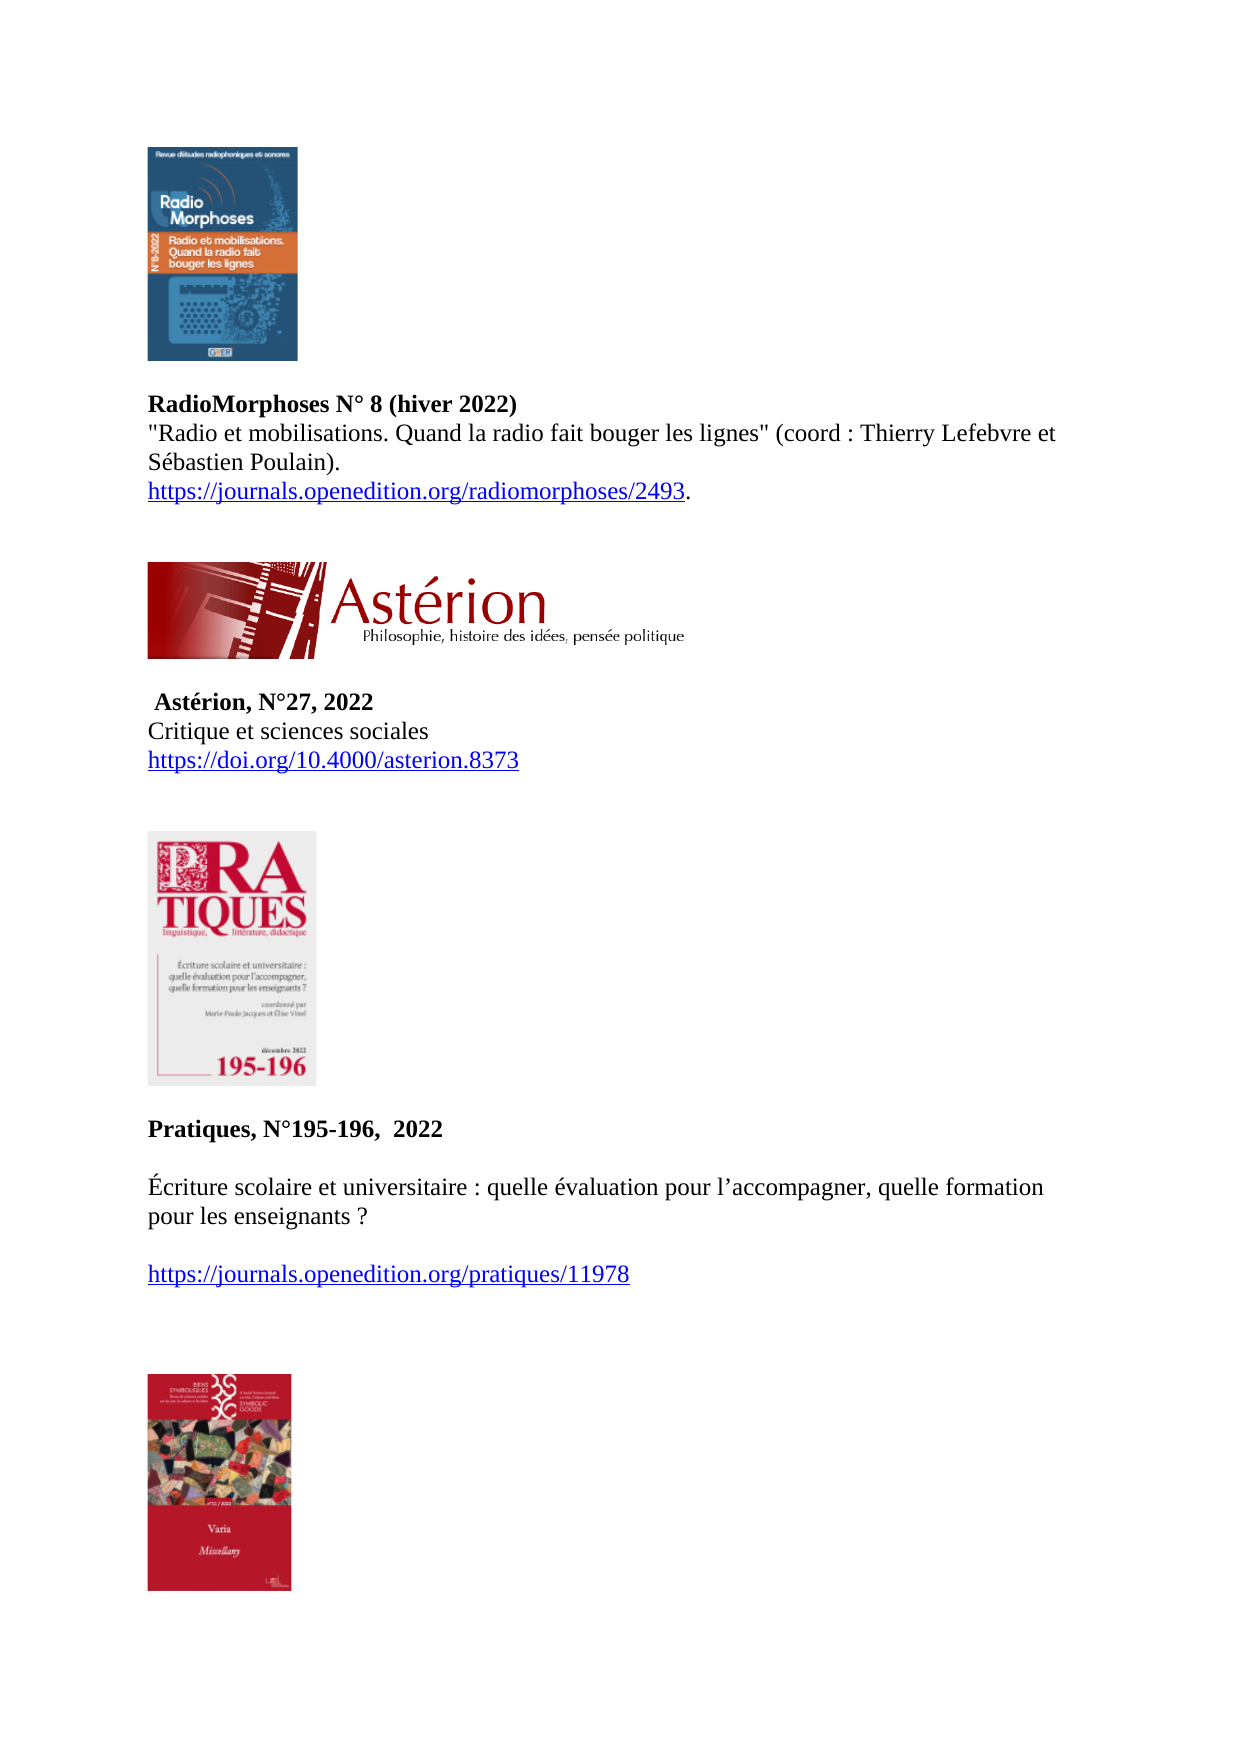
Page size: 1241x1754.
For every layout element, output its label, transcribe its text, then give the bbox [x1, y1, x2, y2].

text https://doi.org/10.4000/asterion.8373 [148, 745, 1093, 773]
text https://journals.openedition.org/radiomorphoses/2493. [148, 476, 1093, 504]
text Pratiques, N°195-196, 2022 [148, 1114, 1093, 1143]
picture [147, 562, 739, 659]
text "Radio et mobilisations. Quand la radio fait bouger les lignes" (coord : Thierry Lefebvre et Sébastien Poulain). [148, 418, 1093, 476]
text Critique et sciences sociales [148, 716, 1093, 745]
text Écriture scolaire et universitaire : quelle évaluation pour l’accompagner, quelle formation pour les enseignants ? [148, 1172, 1093, 1230]
picture [147, 831, 317, 1086]
picture [147, 147, 298, 361]
text https://journals.openedition.org/pratiques/11978 [148, 1259, 1093, 1288]
picture [147, 1374, 292, 1591]
text Astérion, N°27, 2022 [148, 687, 1093, 716]
text RadioMorphoses N° 8 (hiver 2022) [148, 389, 1093, 418]
